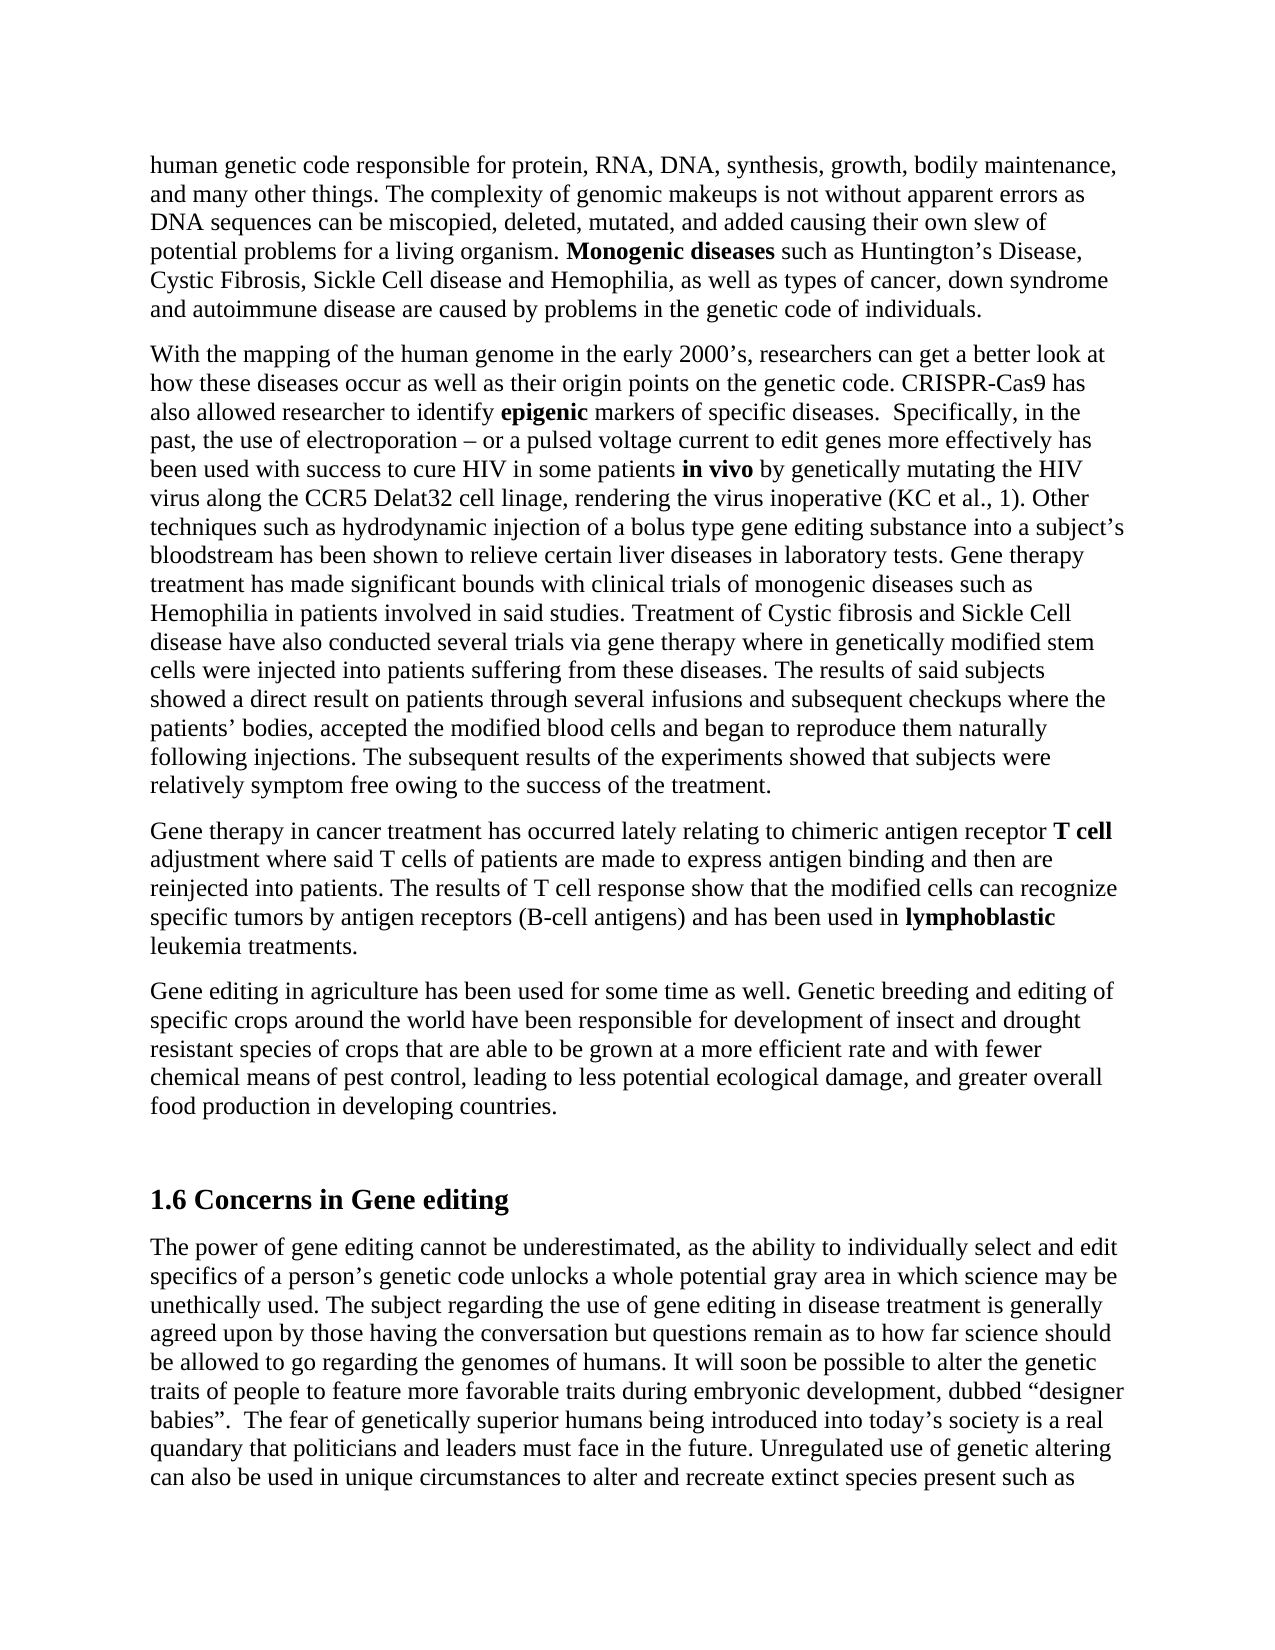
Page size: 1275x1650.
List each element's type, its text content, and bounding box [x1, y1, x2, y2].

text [150, 150, 1125, 322]
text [150, 1232, 1125, 1491]
text Gene editing in agriculture has been used for some time as well. Genetic breeding and editing of specific crops around the world have been responsible for development of insect and drought resistant species of crops that are able to be grown at a more efficient rate and with fewer chemical means of pest control, leading to less potential ecological damage, and greater overall food production in developing countries. [150, 976, 1125, 1120]
text Gene therapy in cancer treatment has occurred lately relating to chimeric antigen receptor T cell adjustment where said T cells of patients are made to express antigen binding and then are reinjected into patients. The results of T cell response show that the modified cells can recognize specific tumors by antigen receptors (B-cell antigens) and has been used in lymphoblastic leukemia treatments. [150, 816, 1125, 959]
text With the mapping of the human genome in the early 2000’s, researchers can get a better look at how these diseases occur as well as their origin points on the genetic code. CRISPR-Cas9 has also allowed researcher to identify epigenic markers of specific diseases. Specifically, in the past, the use of electroporation – or a pulsed voltage current to edit genes more effectively has been used with success to cure HIV in some patients in vivo by genetically mutating the HIV virus along the CCR5 Delat32 cell linage, rendering the virus inoperative (KC et al., 1). Other techniques such as hydrodynamic injection of a bolus type gene editing substance into a subject’s bloodstream has been shown to relieve certain liver diseases in laboratory tests. Gene therapy treatment has made significant bounds with clinical trials of monogenic diseases such as Hemophilia in patients involved in said studies. Treatment of Cystic fibrosis and Sickle Cell disease have also conducted several trials via gene therapy where in genetically modified stem cells were injected into patients suffering from these diseases. The results of said subjects showed a direct result on patients through several infusions and subsequent checkups where the patients’ bodies, accepted the modified blood cells and began to reproduce them naturally following injections. The subsequent results of the experiments showed that subjects were relatively symptom free owing to the success of the treatment. [150, 339, 1125, 799]
list Concerns in Gene editing [150, 1182, 1125, 1216]
